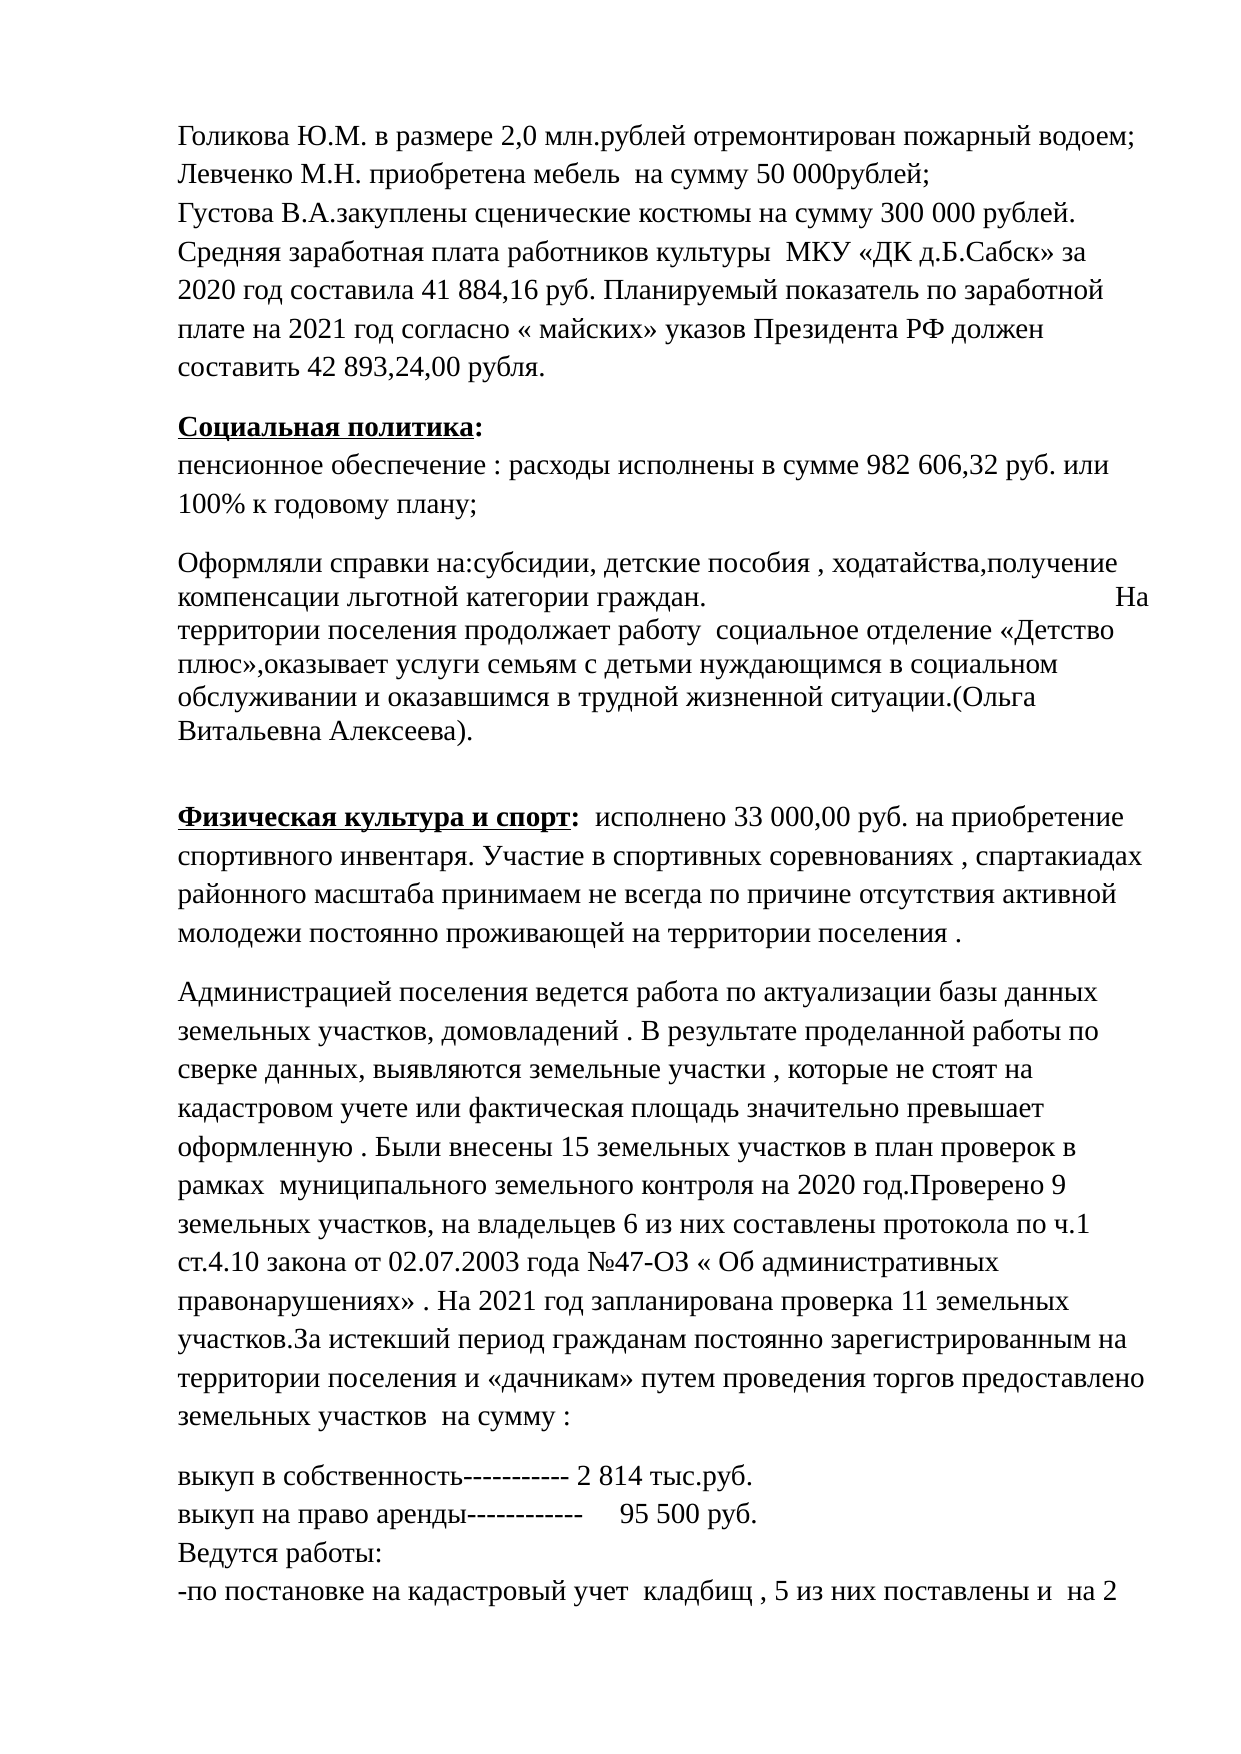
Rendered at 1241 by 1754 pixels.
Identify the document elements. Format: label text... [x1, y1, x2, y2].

text Физическая культура и спорт: исполнено 33 000,00 руб. на приобретение спортивного инвентаря. Участие в спортивных соревнованиях , спартакиадах районного масштаба принимаем не всегда по причине отсутствия активной молодежи постоянно проживающей на территории поселения . [177, 799, 1152, 949]
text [177, 1458, 1152, 1607]
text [177, 118, 1152, 383]
text Администрацией поселения ведется работа по актуализации базы данных земельных участков, домовладений . В результате проделанной работы по сверке данных, выявляются земельные участки , которые не стоят на кадастровом учете или фактическая площадь значительно превышает оформленную . Были внесены 15 земельных участков в план проверок в рамках муниципального земельного контроля на 2020 год.Проверено 9 земельных участков, на владельцев 6 из них составлены протокола по ч.1 ст.4.10 закона от 02.07.2003 года №47-ОЗ « Об административных правонарушениях» . На 2021 год запланирована проверка 11 земельных участков.За истекший период гражданам постоянно зарегистрированным на территории поселения и «дачникам» путем проведения торгов предоставлено земельных участков на сумму : [177, 974, 1152, 1432]
text Оформляли справки на:субсидии, детские пособия , ходатайства,получение компенсации льготной категории граждан. На территории поселения продолжает работу социальное отделение «Детство плюс»,оказывает услуги семьям с детьми нуждающимся в социальном обслуживании и оказавшимся в трудной жизненной ситуации.(Ольга Витальевна Алексеева). [177, 545, 1152, 746]
text Социальная политика: пенсионное обеспечение : расходы исполнены в сумме 982 606,32 руб. или 100% к годовому плану; [177, 409, 1152, 519]
